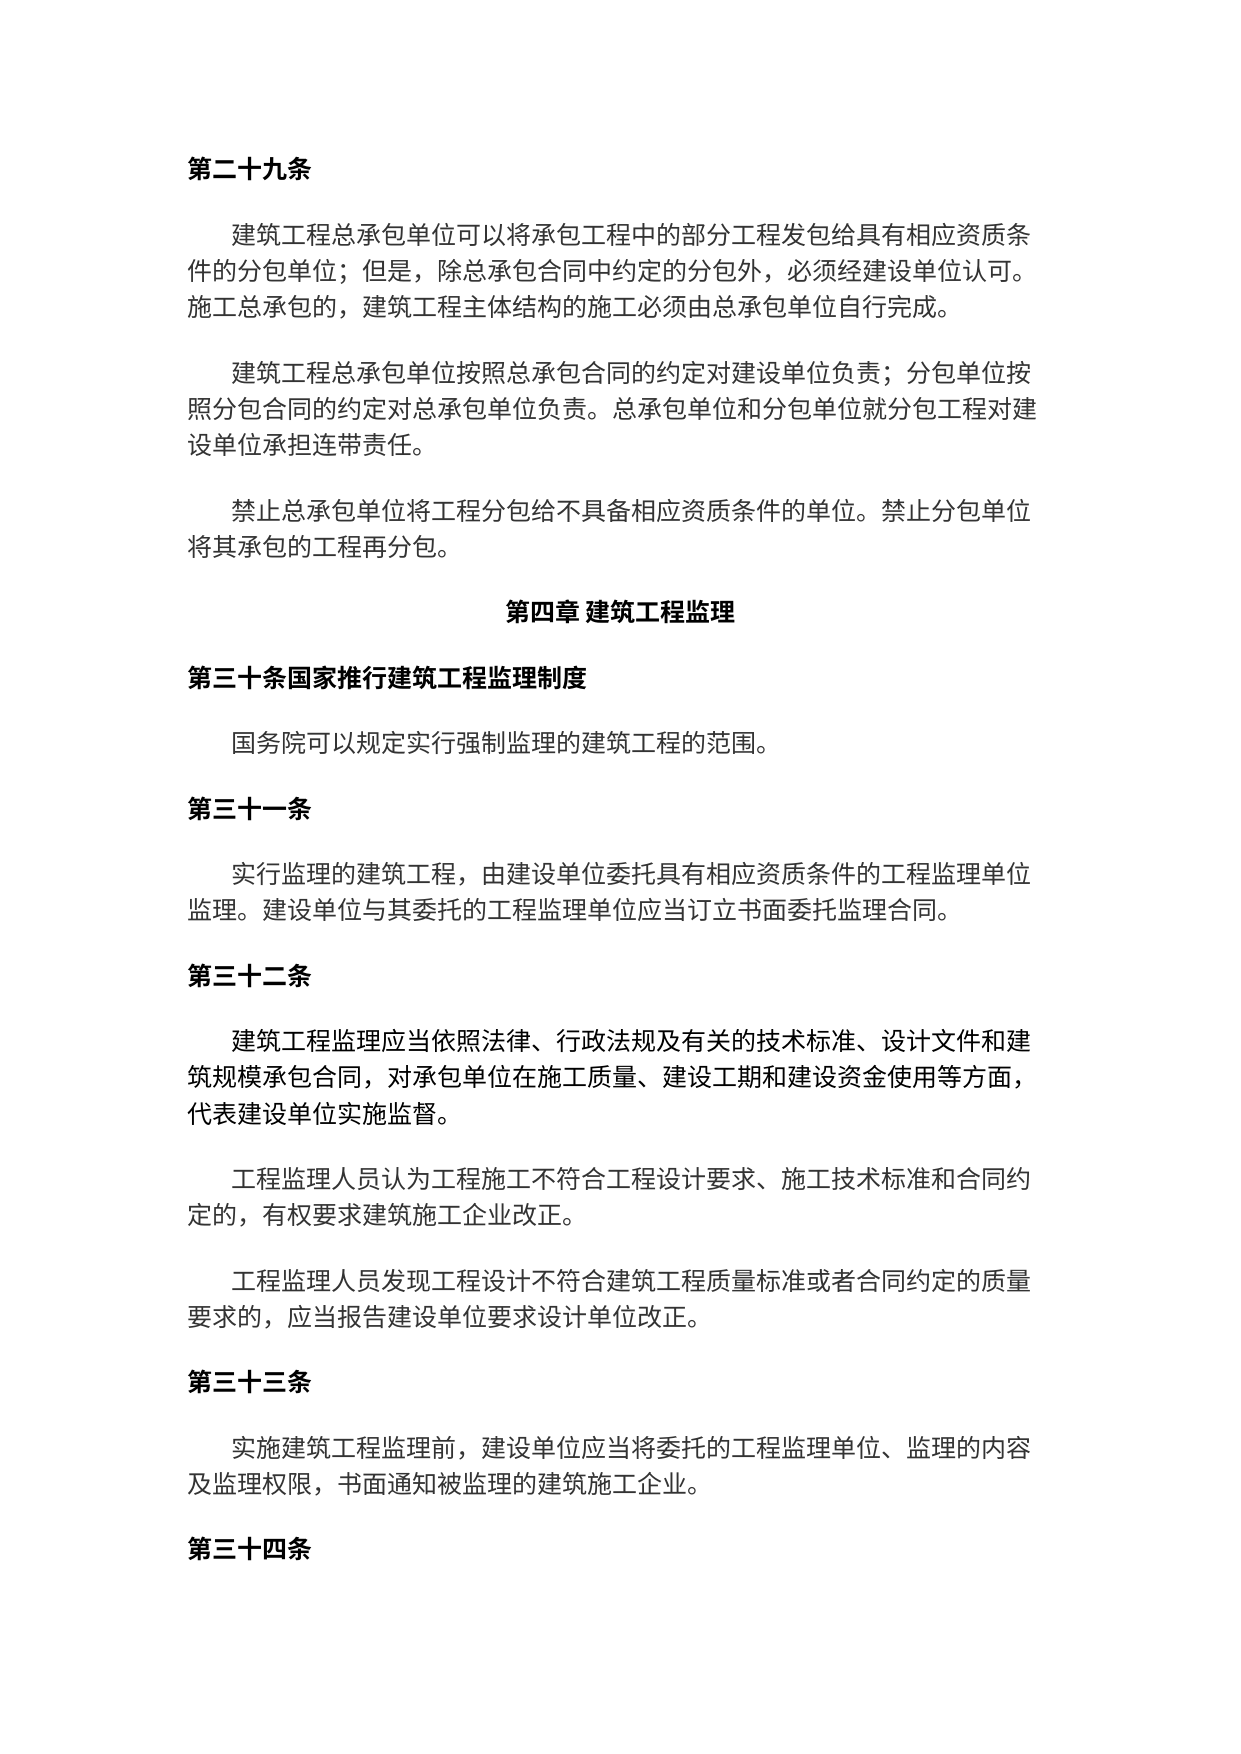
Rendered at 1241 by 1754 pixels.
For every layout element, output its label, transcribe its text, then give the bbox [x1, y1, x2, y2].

text 第三十条国家推行建筑工程监理制度 [187, 658, 1053, 694]
text 建筑工程监理应当依照法律、行政法规及有关的技术标准、设计文件和建筑规模承包合同，对承包单位在施工质量、建设工期和建设资金使用等方面，代表建设单位实施监督。 [187, 1022, 1053, 1130]
text 实行监理的建筑工程，由建设单位委托具有相应资质条件的工程监理单位监理。建设单位与其委托的工程监理单位应当订立书面委托监理合同。 [187, 854, 1053, 927]
text 建筑工程总承包单位可以将承包工程中的部分工程发包给具有相应资质条件的分包单位；但是，除总承包合同中约定的分包外，必须经建设单位认可。施工总承包的，建筑工程主体结构的施工必须由总承包单位自行完成。 [187, 215, 1053, 324]
text 第三十一条 [187, 789, 1053, 825]
text 第三十三条 [187, 1363, 1053, 1399]
text 工程监理人员发现工程设计不符合建筑工程质量标准或者合同约定的质量要求的，应当报告建设单位要求设计单位改正。 [187, 1261, 1053, 1334]
text 禁止总承包单位将工程分包给不具备相应资质条件的单位。禁止分包单位将其承包的工程再分包。 [187, 491, 1053, 564]
text 工程监理人员认为工程施工不符合工程设计要求、施工技术标准和合同约定的，有权要求建筑施工企业改正。 [187, 1159, 1053, 1232]
text 第三十二条 [187, 956, 1053, 992]
text 国务院可以规定实行强制监理的建筑工程的范围。 [187, 724, 1053, 760]
text 第二十九条 [187, 150, 1053, 186]
text 第四章 建筑工程监理 [187, 593, 1053, 629]
text 实施建筑工程监理前，建设单位应当将委托的工程监理单位、监理的内容及监理权限，书面通知被监理的建筑施工企业。 [187, 1428, 1053, 1501]
text 建筑工程总承包单位按照总承包合同的约定对建设单位负责；分包单位按照分包合同的约定对总承包单位负责。总承包单位和分包单位就分包工程对建设单位承担连带责任。 [187, 353, 1053, 462]
text 第三十四条 [187, 1530, 1053, 1566]
